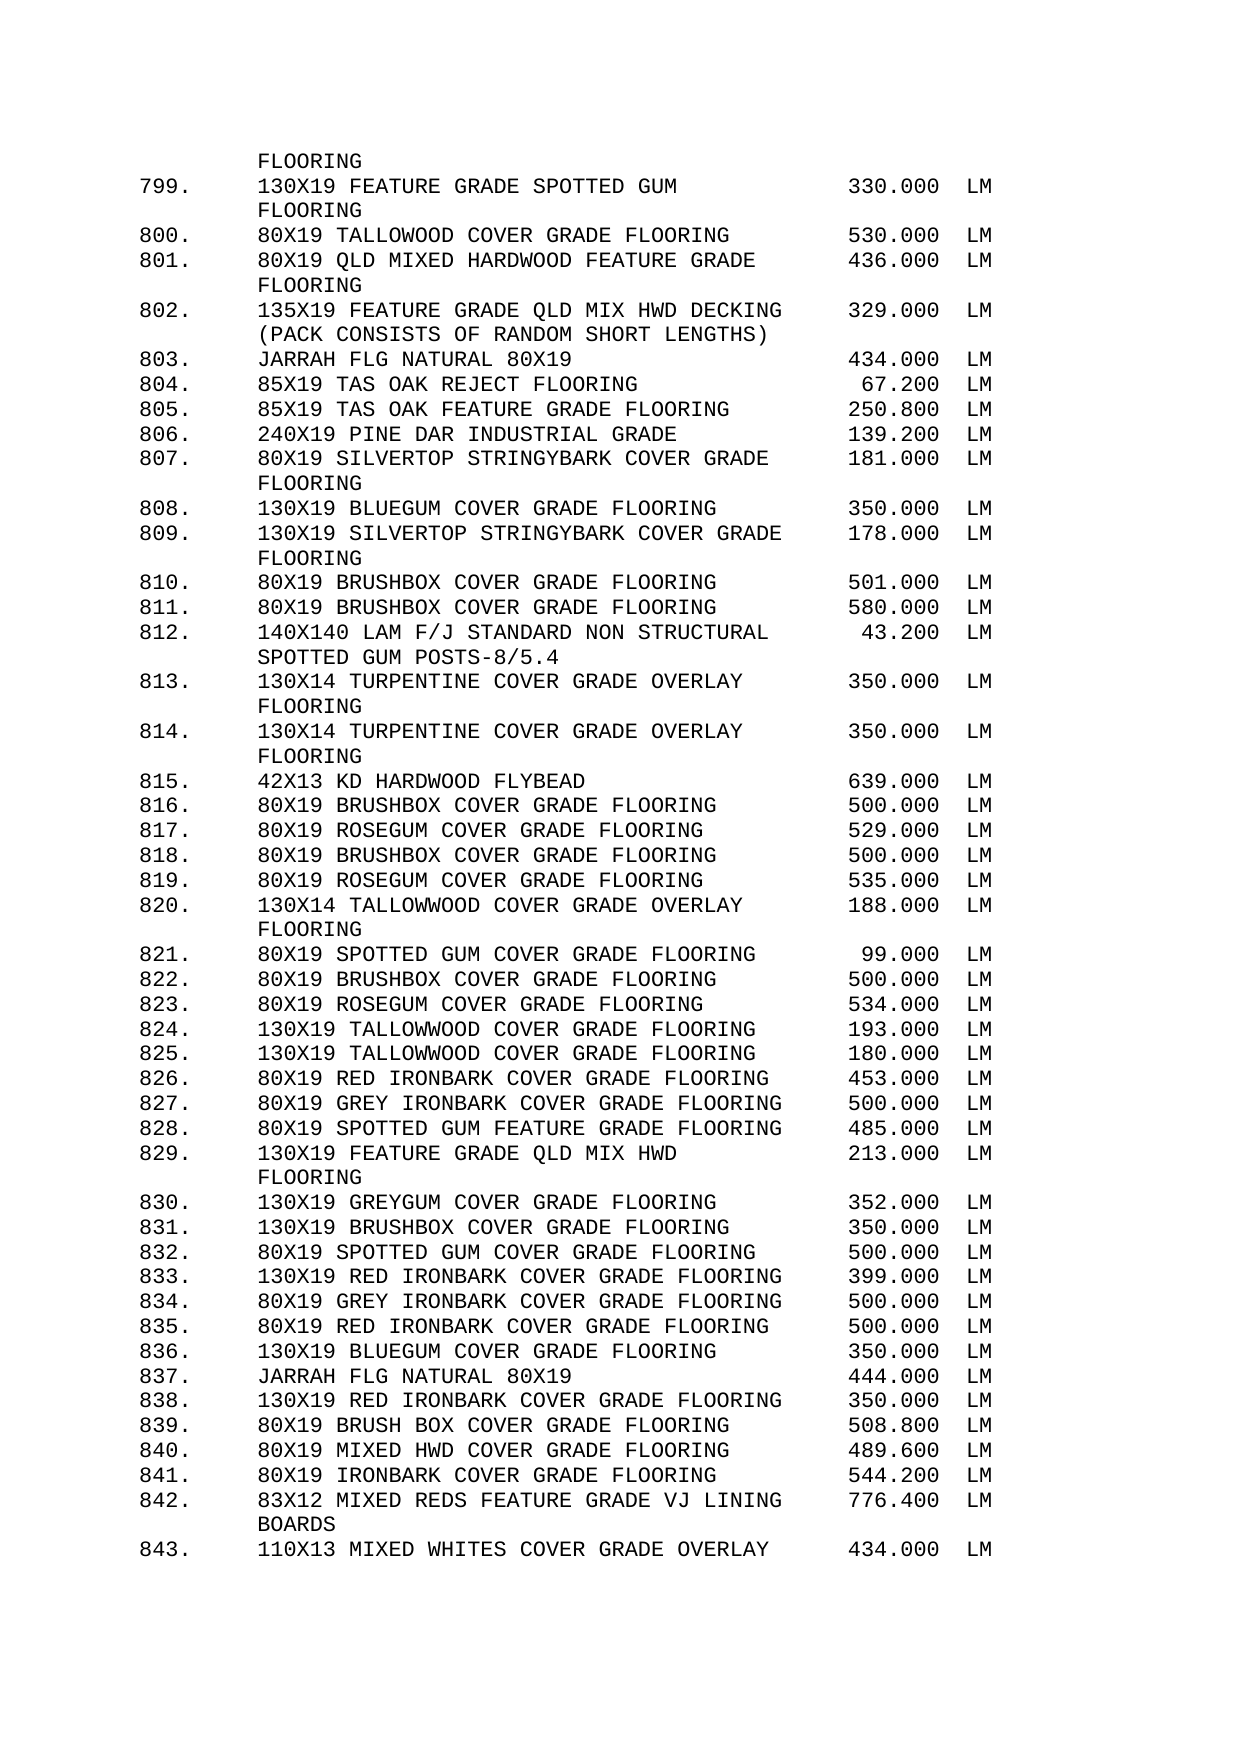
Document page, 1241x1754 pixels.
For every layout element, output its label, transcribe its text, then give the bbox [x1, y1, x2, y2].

text FLOORING [139, 918, 1101, 943]
text 815. 42X13 KD HARDWOOD FLYBEAD 639.000 LM [139, 770, 1101, 794]
text BOARDS [139, 1513, 1101, 1538]
text 826. 80X19 RED IRONBARK COVER GRADE FLOORING 453.000 LM [139, 1067, 1101, 1092]
text 813. 130X14 TURPENTINE COVER GRADE OVERLAY 350.000 LM [139, 671, 1101, 695]
text 828. 80X19 SPOTTED GUM FEATURE GRADE FLOORING 485.000 LM [139, 1117, 1101, 1142]
text FLOORING [139, 695, 1101, 720]
text 831. 130X19 BRUSHBOX COVER GRADE FLOORING 350.000 LM [139, 1216, 1101, 1241]
text 836. 130X19 BLUEGUM COVER GRADE FLOORING 350.000 LM [139, 1340, 1101, 1365]
text 840. 80X19 MIXED HWD COVER GRADE FLOORING 489.600 LM [139, 1439, 1101, 1464]
text 830. 130X19 GREYGUM COVER GRADE FLOORING 352.000 LM [139, 1191, 1101, 1216]
text 824. 130X19 TALLOWWOOD COVER GRADE FLOORING 193.000 LM [139, 1018, 1101, 1042]
text FLOORING [139, 199, 1101, 224]
text 823. 80X19 ROSEGUM COVER GRADE FLOORING 534.000 LM [139, 993, 1101, 1018]
text 822. 80X19 BRUSHBOX COVER GRADE FLOORING 500.000 LM [139, 968, 1101, 993]
text 811. 80X19 BRUSHBOX COVER GRADE FLOORING 580.000 LM [139, 596, 1101, 621]
text 837. JARRAH FLG NATURAL 80X19 444.000 LM [139, 1365, 1101, 1389]
text 816. 80X19 BRUSHBOX COVER GRADE FLOORING 500.000 LM [139, 794, 1101, 819]
text 821. 80X19 SPOTTED GUM COVER GRADE FLOORING 99.000 LM [139, 943, 1101, 968]
text 835. 80X19 RED IRONBARK COVER GRADE FLOORING 500.000 LM [139, 1315, 1101, 1340]
text 820. 130X14 TALLOWWOOD COVER GRADE OVERLAY 188.000 LM [139, 894, 1101, 918]
text FLOORING [139, 150, 1101, 175]
text 808. 130X19 BLUEGUM COVER GRADE FLOORING 350.000 LM [139, 497, 1101, 522]
text FLOORING [139, 547, 1101, 571]
text 804. 85X19 TAS OAK REJECT FLOORING 67.200 LM [139, 373, 1101, 398]
text 807. 80X19 SILVERTOP STRINGYBARK COVER GRADE 181.000 LM [139, 447, 1101, 472]
text 841. 80X19 IRONBARK COVER GRADE FLOORING 544.200 LM [139, 1464, 1101, 1489]
text 802. 135X19 FEATURE GRADE QLD MIX HWD DECKING 329.000 LM [139, 299, 1101, 323]
text 832. 80X19 SPOTTED GUM COVER GRADE FLOORING 500.000 LM [139, 1241, 1101, 1266]
text SPOTTED GUM POSTS-8/5.4 [139, 646, 1101, 671]
text 839. 80X19 BRUSH BOX COVER GRADE FLOORING 508.800 LM [139, 1414, 1101, 1439]
text 812. 140X140 LAM F/J STANDARD NON STRUCTURAL 43.200 LM [139, 621, 1101, 646]
text 801. 80X19 QLD MIXED HARDWOOD FEATURE GRADE 436.000 LM [139, 249, 1101, 274]
text FLOORING [139, 472, 1101, 497]
text 827. 80X19 GREY IRONBARK COVER GRADE FLOORING 500.000 LM [139, 1092, 1101, 1117]
text 819. 80X19 ROSEGUM COVER GRADE FLOORING 535.000 LM [139, 869, 1101, 894]
text 838. 130X19 RED IRONBARK COVER GRADE FLOORING 350.000 LM [139, 1389, 1101, 1414]
text 809. 130X19 SILVERTOP STRINGYBARK COVER GRADE 178.000 LM [139, 522, 1101, 547]
text 842. 83X12 MIXED REDS FEATURE GRADE VJ LINING 776.400 LM [139, 1489, 1101, 1513]
text FLOORING [139, 1166, 1101, 1191]
text 803. JARRAH FLG NATURAL 80X19 434.000 LM [139, 348, 1101, 373]
text FLOORING [139, 274, 1101, 299]
text 817. 80X19 ROSEGUM COVER GRADE FLOORING 529.000 LM [139, 819, 1101, 844]
text 829. 130X19 FEATURE GRADE QLD MIX HWD 213.000 LM [139, 1142, 1101, 1166]
text 806. 240X19 PINE DAR INDUSTRIAL GRADE 139.200 LM [139, 423, 1101, 447]
text 834. 80X19 GREY IRONBARK COVER GRADE FLOORING 500.000 LM [139, 1290, 1101, 1315]
text 810. 80X19 BRUSHBOX COVER GRADE FLOORING 501.000 LM [139, 571, 1101, 596]
text FLOORING [139, 745, 1101, 770]
text 799. 130X19 FEATURE GRADE SPOTTED GUM 330.000 LM [139, 175, 1101, 199]
text 843. 110X13 MIXED WHITES COVER GRADE OVERLAY 434.000 LM [139, 1538, 1101, 1563]
text 814. 130X14 TURPENTINE COVER GRADE OVERLAY 350.000 LM [139, 720, 1101, 745]
text 805. 85X19 TAS OAK FEATURE GRADE FLOORING 250.800 LM [139, 398, 1101, 423]
text 825. 130X19 TALLOWWOOD COVER GRADE FLOORING 180.000 LM [139, 1042, 1101, 1067]
text (PACK CONSISTS OF RANDOM SHORT LENGTHS) [139, 323, 1101, 348]
text 818. 80X19 BRUSHBOX COVER GRADE FLOORING 500.000 LM [139, 844, 1101, 869]
text 833. 130X19 RED IRONBARK COVER GRADE FLOORING 399.000 LM [139, 1266, 1101, 1290]
text 800. 80X19 TALLOWOOD COVER GRADE FLOORING 530.000 LM [139, 224, 1101, 249]
